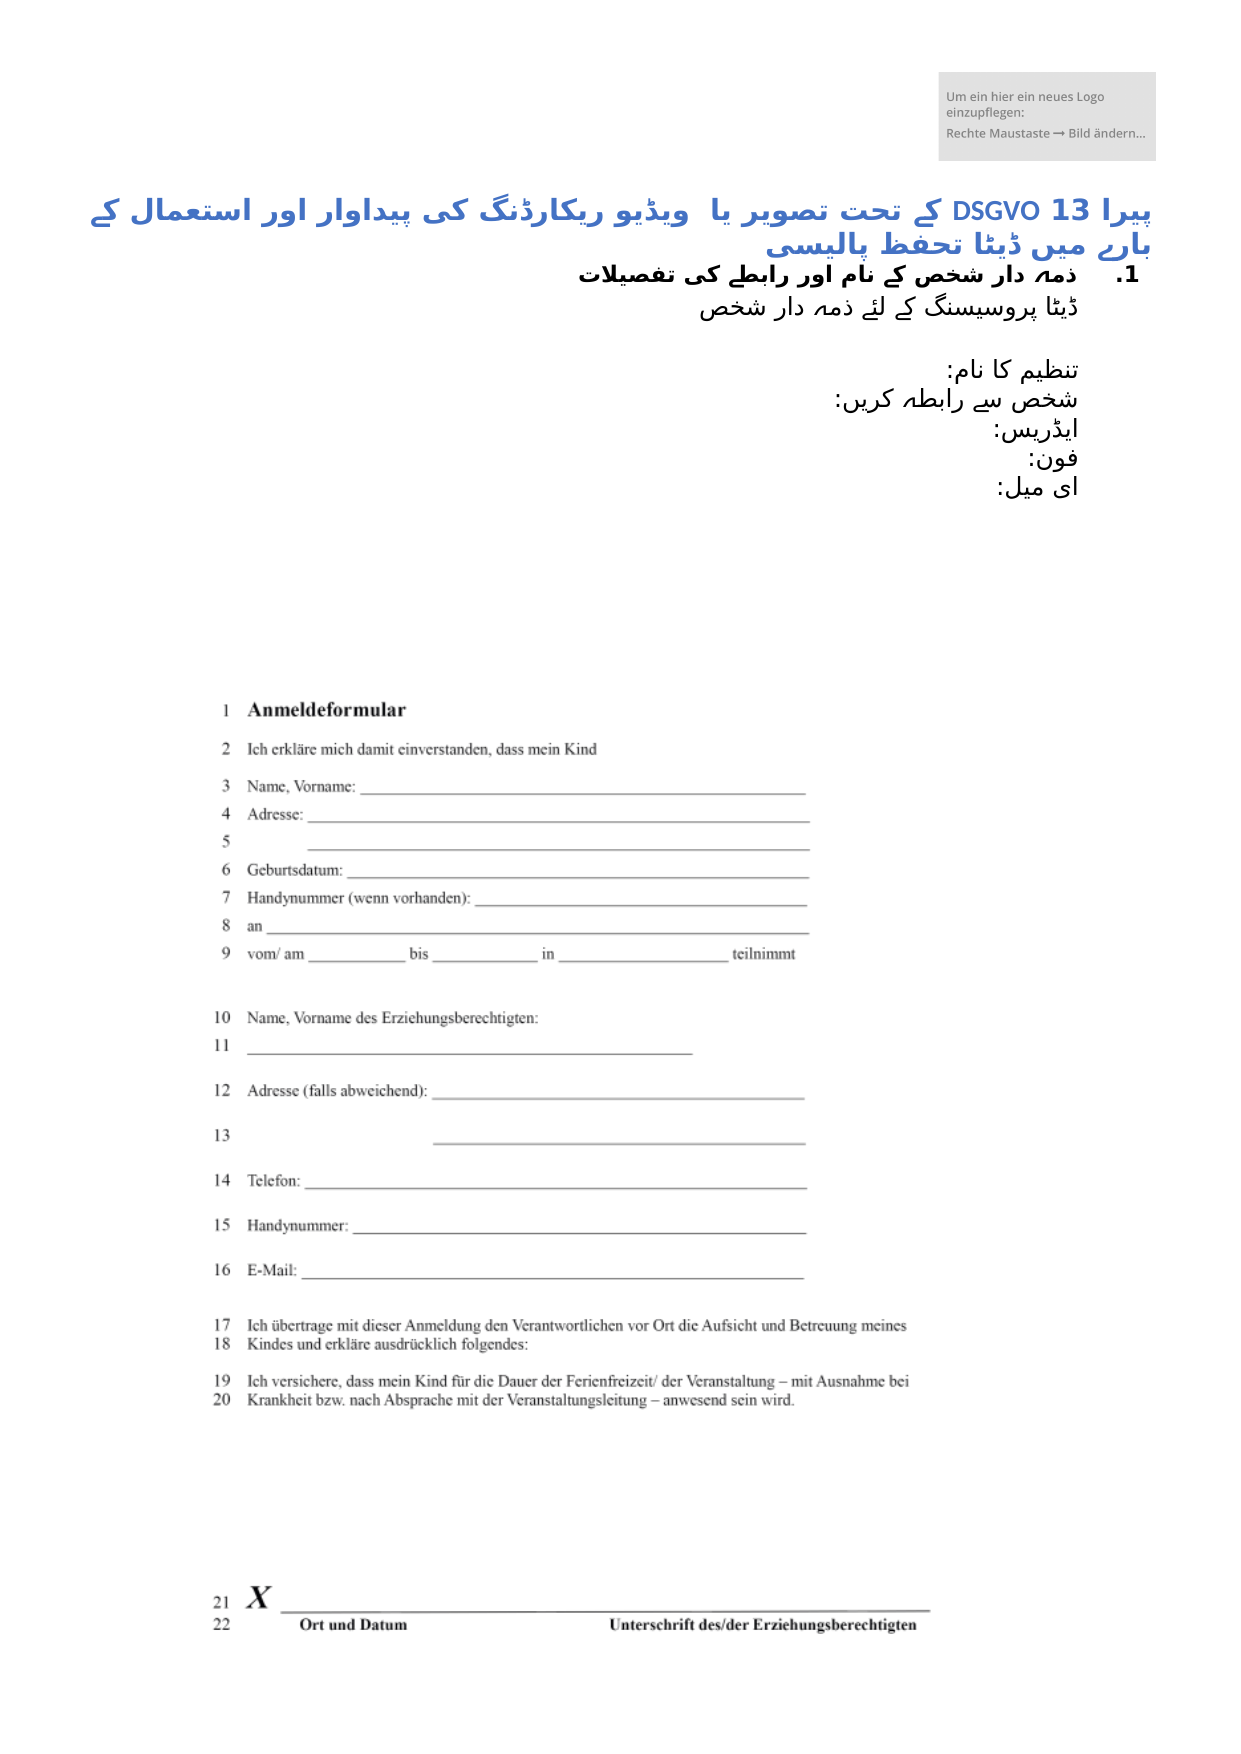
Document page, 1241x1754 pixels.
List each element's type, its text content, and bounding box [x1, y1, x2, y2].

text تنظیم کا نام: [88, 355, 1152, 384]
picture [938, 72, 1156, 161]
text ای میل: [88, 472, 1152, 501]
text ڈیٹا پروسیسنگ کے لئے ذمہ دار شخص [88, 292, 1152, 321]
list ذمہ دار شخص کے نام اور رابطے کی تفصیلات [88, 262, 1115, 288]
text شخص سے رابطہ کریں: [88, 384, 1152, 414]
text ایڈریس: [88, 414, 1152, 443]
text فون: [88, 443, 1152, 472]
text پیرا 13 DSGVO کے تحت تصویر یا ویڈیو ریکارڈنگ کی پیداوار اور استعمال کے بارے میں ڈیٹا تحفظ پالیسی [88, 192, 1152, 262]
